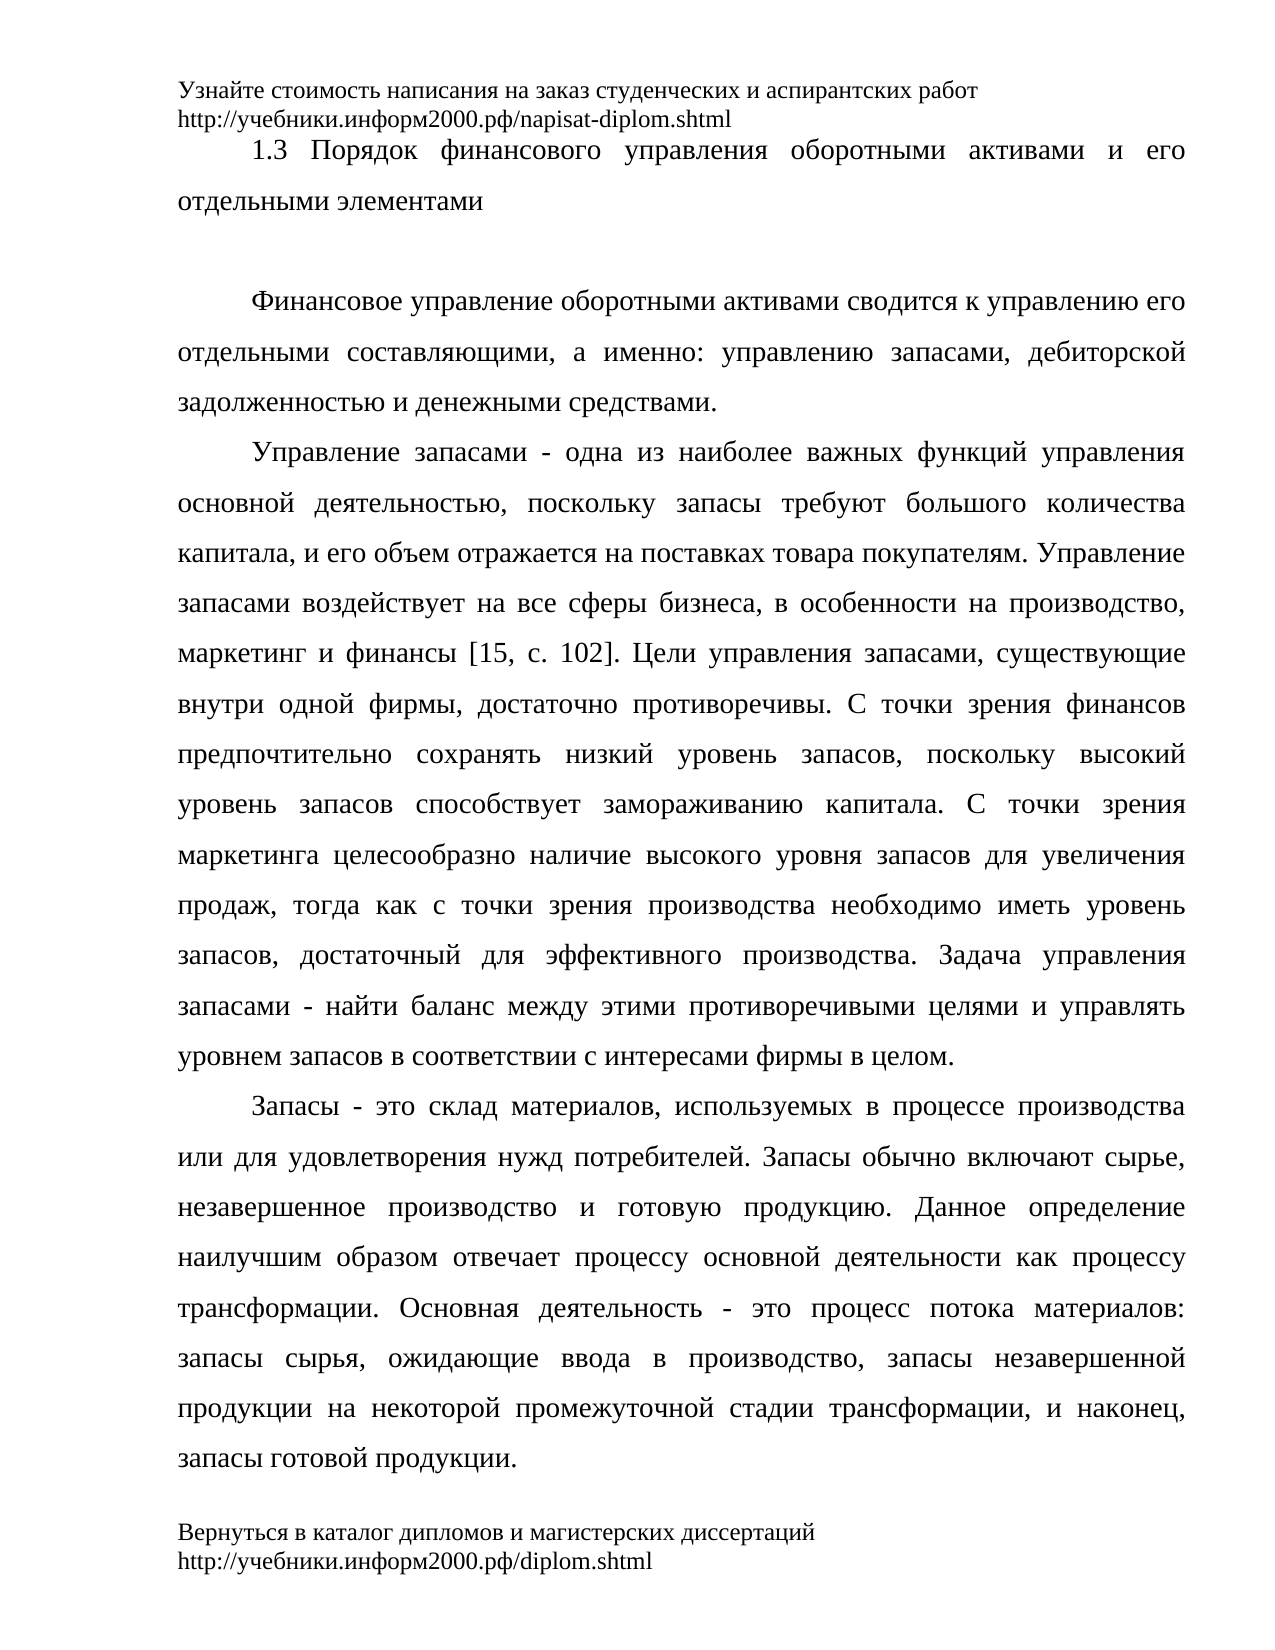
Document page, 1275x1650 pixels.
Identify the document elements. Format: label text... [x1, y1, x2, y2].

text Управление запасами - одна из наиболее важных функций управления основной деятельностью, поскольку запасы требуют большого количества капитала, и его объем отражается на поставках товара покупателям. Управление запасами воздействует на все сферы бизнеса, в особенности на производство, маркетинг и финансы [15, c. 102]. Цели управления запасами, существующие внутри одной фирмы, достаточно противоречивы. С точки зрения финансов предпочтительно сохранять низкий уровень запасов, поскольку высокий уровень запасов способствует замораживанию капитала. С точки зрения маркетинга целесообразно наличие высокого уровня запасов для увеличения продаж, тогда как с точки зрения производства необходимо иметь уровень запасов, достаточный для эффективного производства. Задача управления запасами - найти баланс между этими противоречивыми целями и управлять уровнем запасов в соответствии с интересами фирмы в целом. [177, 434, 1186, 1072]
text Финансовое управление оборотными активами сводится к управлению его отдельными составляющими, а именно: управлению запасами, дебиторской задолженностью и денежными средствами. [177, 283, 1186, 418]
text Запасы - это склад материалов, используемых в процессе производства или для удовлетворения нужд потребителей. Запасы обычно включают сырье, незавершенное производство и готовую продукцию. Данное определение наилучшим образом отвечает процессу основной деятельности как процессу трансформации. Основная деятельность - это процесс потока материалов: запасы сырья, ожидающие ввода в производство, запасы незавершенной продукции на некоторой промежуточной стадии трансформации, и наконец, запасы готовой продукции. [177, 1088, 1186, 1474]
text 1.3 Порядок финансового управления оборотными активами и его отдельными элементами [177, 132, 1186, 216]
